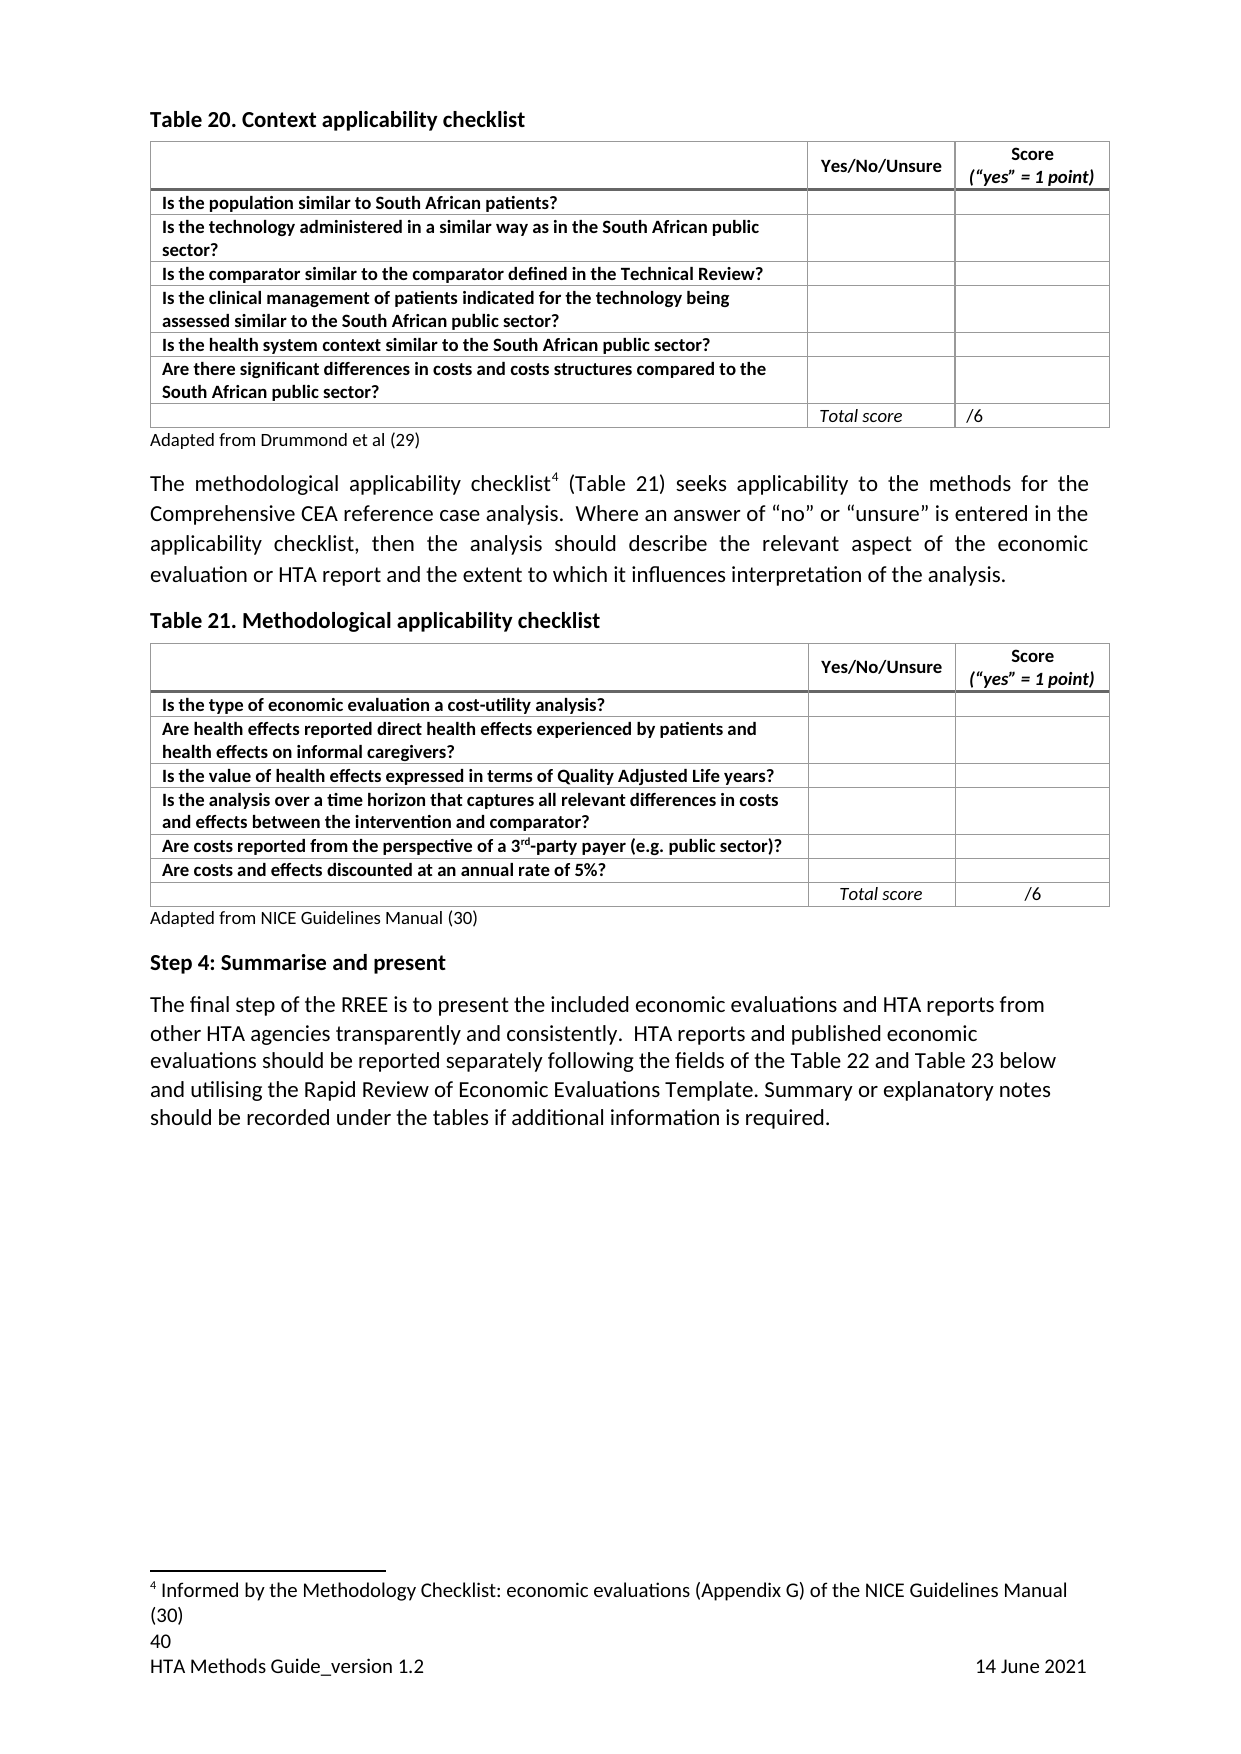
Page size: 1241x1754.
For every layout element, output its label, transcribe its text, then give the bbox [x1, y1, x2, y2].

table_cell [808, 333, 954, 356]
table_cell [956, 835, 1109, 858]
table_header Score (“yes” = 1 point) [956, 142, 1109, 188]
table_cell Is the health system context similar to the South African public sector? [151, 333, 807, 356]
text Table 20. Context applicability checklist [150, 105, 1090, 133]
table_cell Are there significant differences in costs and costs structures compared to the South African public sector? [151, 357, 807, 403]
table_cell Is the population similar to South African patients? [151, 191, 807, 214]
table_header [151, 644, 808, 690]
table_cell Is the clinical management of patients indicated for the technology being assessed similar to the South African public sector? [151, 286, 807, 332]
text The methodological applicability checklist (Table 21) seeks applicability to the methods for the Comprehensive CEA reference case analysis. Where an answer of “no” or “unsure” is entered in the applicability checklist, then the analysis should describe the relevant aspect of the economic evaluation or HTA report and the extent to which it influences interpretation of the analysis. [150, 469, 1090, 588]
table_cell [956, 215, 1109, 261]
table_cell [956, 357, 1109, 403]
table_cell [956, 788, 1109, 834]
table_header [151, 142, 807, 188]
table_cell Is the value of health effects expressed in terms of Quality Adjusted Life years? [151, 764, 808, 787]
table_cell Total score [808, 404, 954, 427]
text Table 21. Methodological applicability checklist [150, 607, 1090, 634]
table_cell [151, 404, 807, 427]
table_cell [956, 859, 1109, 882]
table_cell [808, 191, 954, 214]
table_cell [956, 693, 1109, 716]
table_cell [809, 717, 955, 763]
table_cell [956, 717, 1109, 763]
text Adapted from NICE Guidelines Manual (30) [150, 907, 1090, 929]
table_cell Is the type of economic evaluation a cost-utility analysis? [151, 693, 808, 716]
table_cell Are costs reported from the perspective of a 3rd-party payer (e.g. public sector)? [151, 835, 808, 858]
table_header Score (“yes” = 1 point) [956, 644, 1109, 690]
subtitle Step 4: Summarise and present [150, 948, 1090, 976]
table_cell Are costs and effects discounted at an annual rate of 5%? [151, 859, 808, 882]
table_cell [956, 262, 1109, 285]
table_header Yes/No/Unsure [809, 644, 955, 690]
text The final step of the RREE is to present the included economic evaluations and HTA reports from other HTA agencies transparently and consistently. HTA reports and published economic evaluations should be reported separately following the fields of the Table 22 and Table 23 below and utilising the Rapid Review of Economic Evaluations Template. Summary or explanatory notes should be recorded under the tables if additional information is required. [150, 991, 1090, 1131]
table_cell /6 [956, 404, 1109, 427]
table_cell [809, 859, 955, 882]
table_cell Is the analysis over a time horizon that captures all relevant differences in costs and effects between the intervention and comparator? [151, 788, 808, 834]
table_cell Is the technology administered in a similar way as in the South African public sector? [151, 215, 807, 261]
table_cell [808, 262, 954, 285]
table_cell [809, 835, 955, 858]
table_cell [808, 286, 954, 332]
table_cell [151, 883, 808, 906]
text Adapted from Drummond et al (29) [150, 428, 1090, 451]
table_cell Total score [809, 883, 955, 906]
table_cell [808, 215, 954, 261]
table_cell [956, 191, 1109, 214]
table_cell [809, 788, 955, 834]
table_cell Is the comparator similar to the comparator defined in the Technical Review? [151, 262, 807, 285]
table_cell [956, 764, 1109, 787]
table_cell [956, 286, 1109, 332]
table_cell [809, 764, 955, 787]
table_cell [956, 333, 1109, 356]
table_cell Are health effects reported direct health effects experienced by patients and health effects on informal caregivers? [151, 717, 808, 763]
table_cell /6 [956, 883, 1109, 906]
table_cell [808, 357, 954, 403]
table_cell [809, 693, 955, 716]
table_header Yes/No/Unsure [808, 142, 954, 188]
